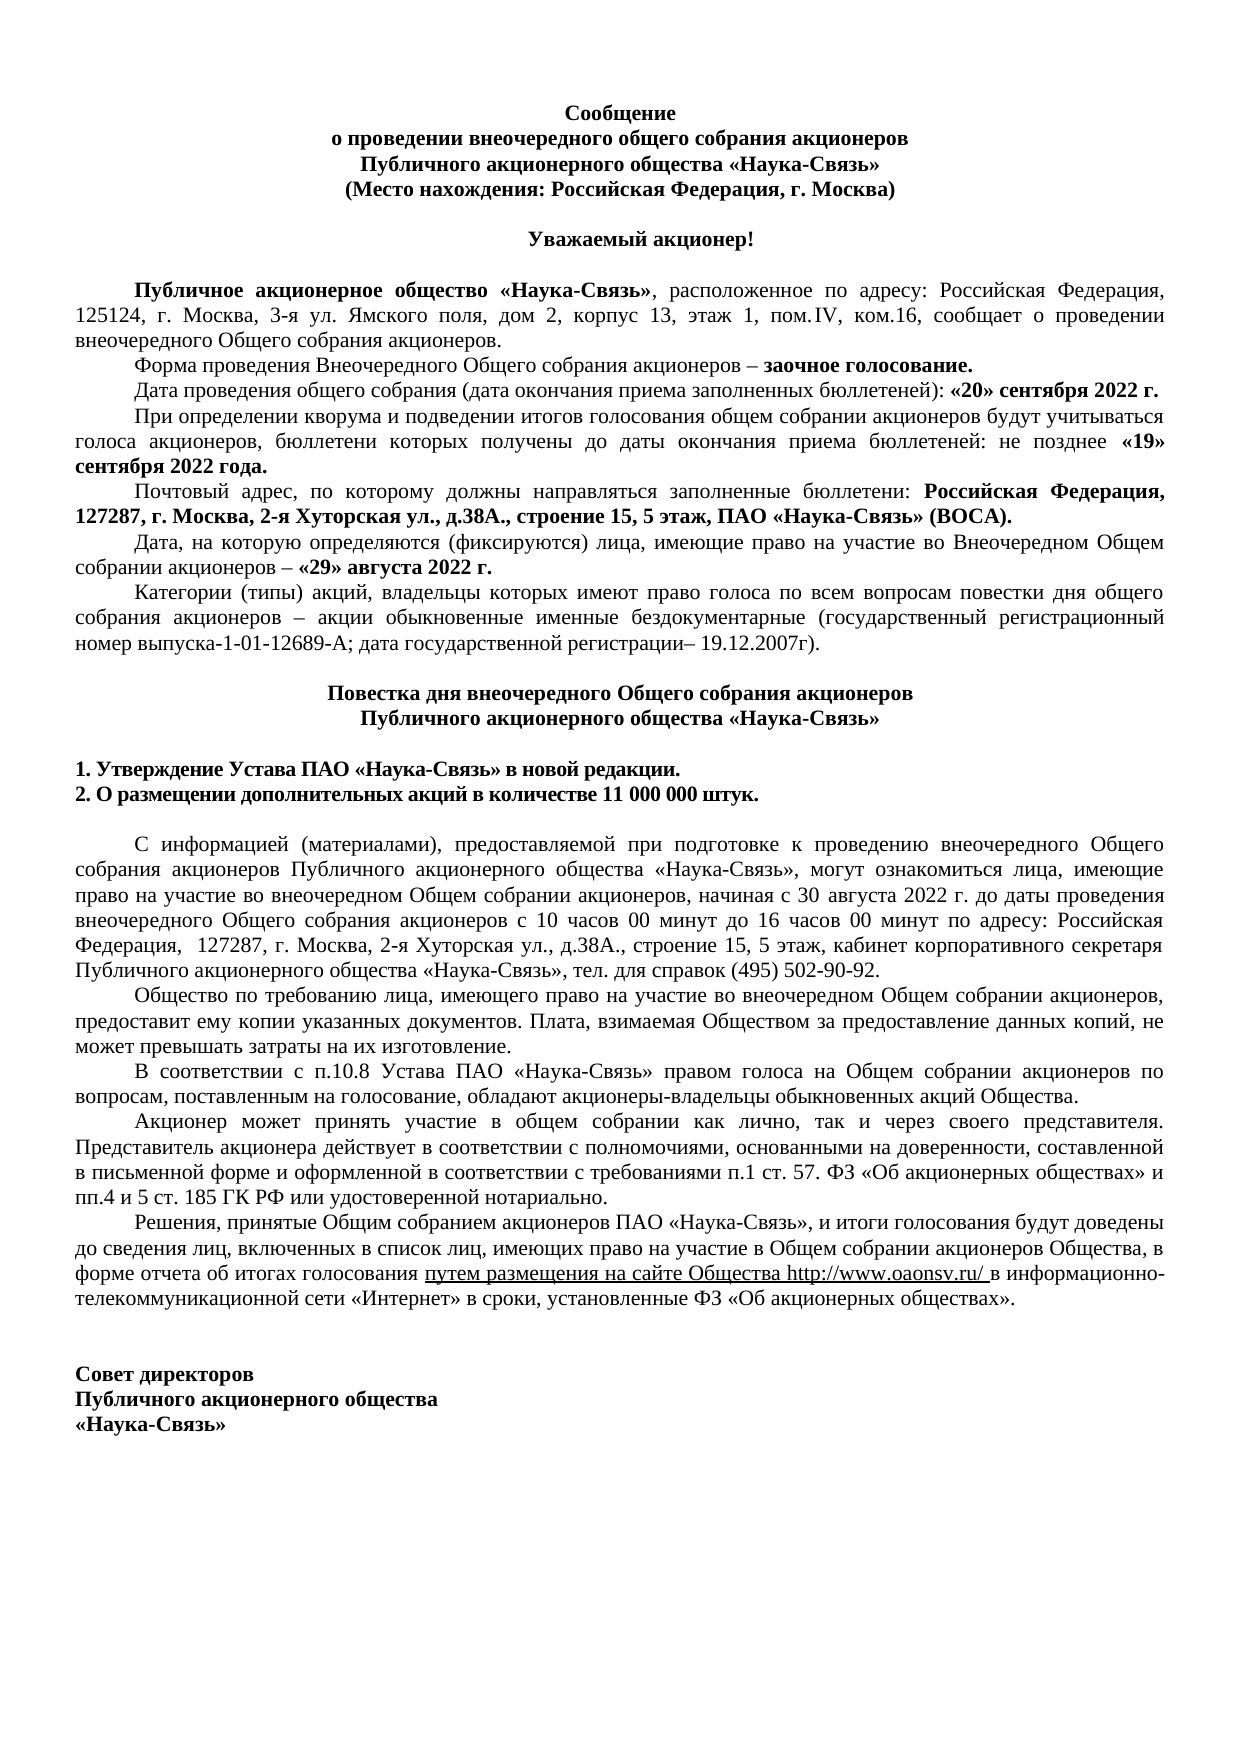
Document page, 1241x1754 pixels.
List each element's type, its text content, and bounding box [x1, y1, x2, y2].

text Акционер может принять участие в общем собрании как лично, так и через своего представителя. Представитель акционера действует в соответствии с полномочиями, основанными на доверенности, составленной в письменной форме и оформленной в соответствии с требованиями п.1 ст. 57. ФЗ «Об акционерных обществах» и пп.4 и 5 ст. 185 ГК РФ или удостоверенной нотариально. [75, 1108, 1165, 1209]
text о проведении внеочередного общего собрания акционеров [75, 125, 1165, 151]
text Дата проведения общего собрания (дата окончания приема заполненных бюллетеней): «20» сентября 2022 г. [75, 377, 1165, 403]
text Публичного акционерного общества «Наука-Связь» [75, 705, 1165, 730]
text С информацией (материалами), предоставляемой при подготовке к проведению внеочередного Общего собрания акционеров Публичного акционерного общества «Наука-Связь», могут ознакомиться лица, имеющие право на участие во внеочередном Общем собрании акционеров, начиная с 30 августа 2022 г. до даты проведения внеочередного Общего собрания акционеров с 10 часов 00 минут до 16 часов 00 минут по адресу: Российская Федерация, 127287, г. Москва, 2-я Хуторская ул., д.38А., строение 15, 5 этаж, кабинет корпоративного секретаря Публичного акционерного общества «Наука-Связь», тел. для справок (495) 502-90-92. [75, 831, 1165, 982]
text Почтовый адрес, по которому должны направляться заполненные бюллетени: Российская Федерация, 127287, г. Москва, 2-я Хуторская ул., д.38А., строение 15, 5 этаж, ПАО «Наука-Связь» (ВОСА). [75, 478, 1165, 529]
text Форма проведения Внеочередного Общего собрания акционеров – заочное голосование. [75, 352, 1165, 377]
text (Место нахождения: Российская Федерация, г. Москва) [75, 176, 1165, 201]
text «Наука-Связь» [75, 1411, 1165, 1436]
text Дата, на которую определяются (фиксируются) лица, имеющие право на участие во Внеочередном Общем собрании акционеров – «29» августа 2022 г. [75, 529, 1165, 579]
text Общество по требованию лица, имеющего право на участие во внеочередном Общем собрании акционеров, предоставит ему копии указанных документов. Плата, взимаемая Обществом за предоставление данных копий, не может превышать затраты на их изготовление. [75, 982, 1165, 1058]
text Повестка дня внеочередного Общего собрания акционеров [75, 680, 1165, 705]
text Совет директоров [75, 1361, 1165, 1386]
text При определении кворума и подведении итогов голосования общем собрании акционеров будут учитываться голоса акционеров, бюллетени которых получены до даты окончания приема бюллетеней: не позднее «19» сентября 2022 года. [75, 403, 1165, 478]
text В соответствии с п.10.8 Устава ПАО «Наука-Связь» правом голоса на Общем собрании акционеров по вопросам, поставленным на голосование, обладают акционеры-владельцы обыкновенных акций Общества. [75, 1058, 1165, 1108]
text Публичного акционерного общества «Наука-Связь» [75, 151, 1165, 176]
text 1. Утверждение Устава ПАО «Наука-Связь» в новой редакции. [75, 756, 1165, 781]
text Уважаемый акционер! [175, 226, 1106, 251]
text Публичное акционерное общество «Наука-Связь», расположенное по адресу: Российская Федерация, 125124, г. Москва, 3-я ул. Ямского поля, дом 2, корпус 13, этаж 1, пом.IV, ком.16, сообщает о проведении внеочередного Общего собрания акционеров. [75, 277, 1165, 352]
text Публичного акционерного общества [75, 1386, 1165, 1411]
text Решения, принятые Общим собранием акционеров ПАО «Наука-Связь», и итоги голосования будут доведены до сведения лиц, включенных в список лиц, имеющих право на участие в Общем собрании акционеров Общества, в форме отчета об итогах голосования путем размещения на сайте Общества http://www.oaonsv.ru/ в информационно-телекоммуникационной сети «Интернет» в сроки, установленные ФЗ «Об акционерных обществах». [75, 1209, 1165, 1310]
text Сообщение [75, 100, 1165, 125]
text Категории (типы) акций, владельцы которых имеют право голоса по всем вопросам повестки дня общего собрания акционеров – акции обыкновенные именные бездокументарные (государственный регистрационный номер выпуска-1-01-12689-А; дата государственной регистрации– 19.12.2007г). [75, 579, 1165, 655]
text 2. О размещении дополнительных акций в количестве 11 000 000 штук. [75, 781, 1165, 806]
